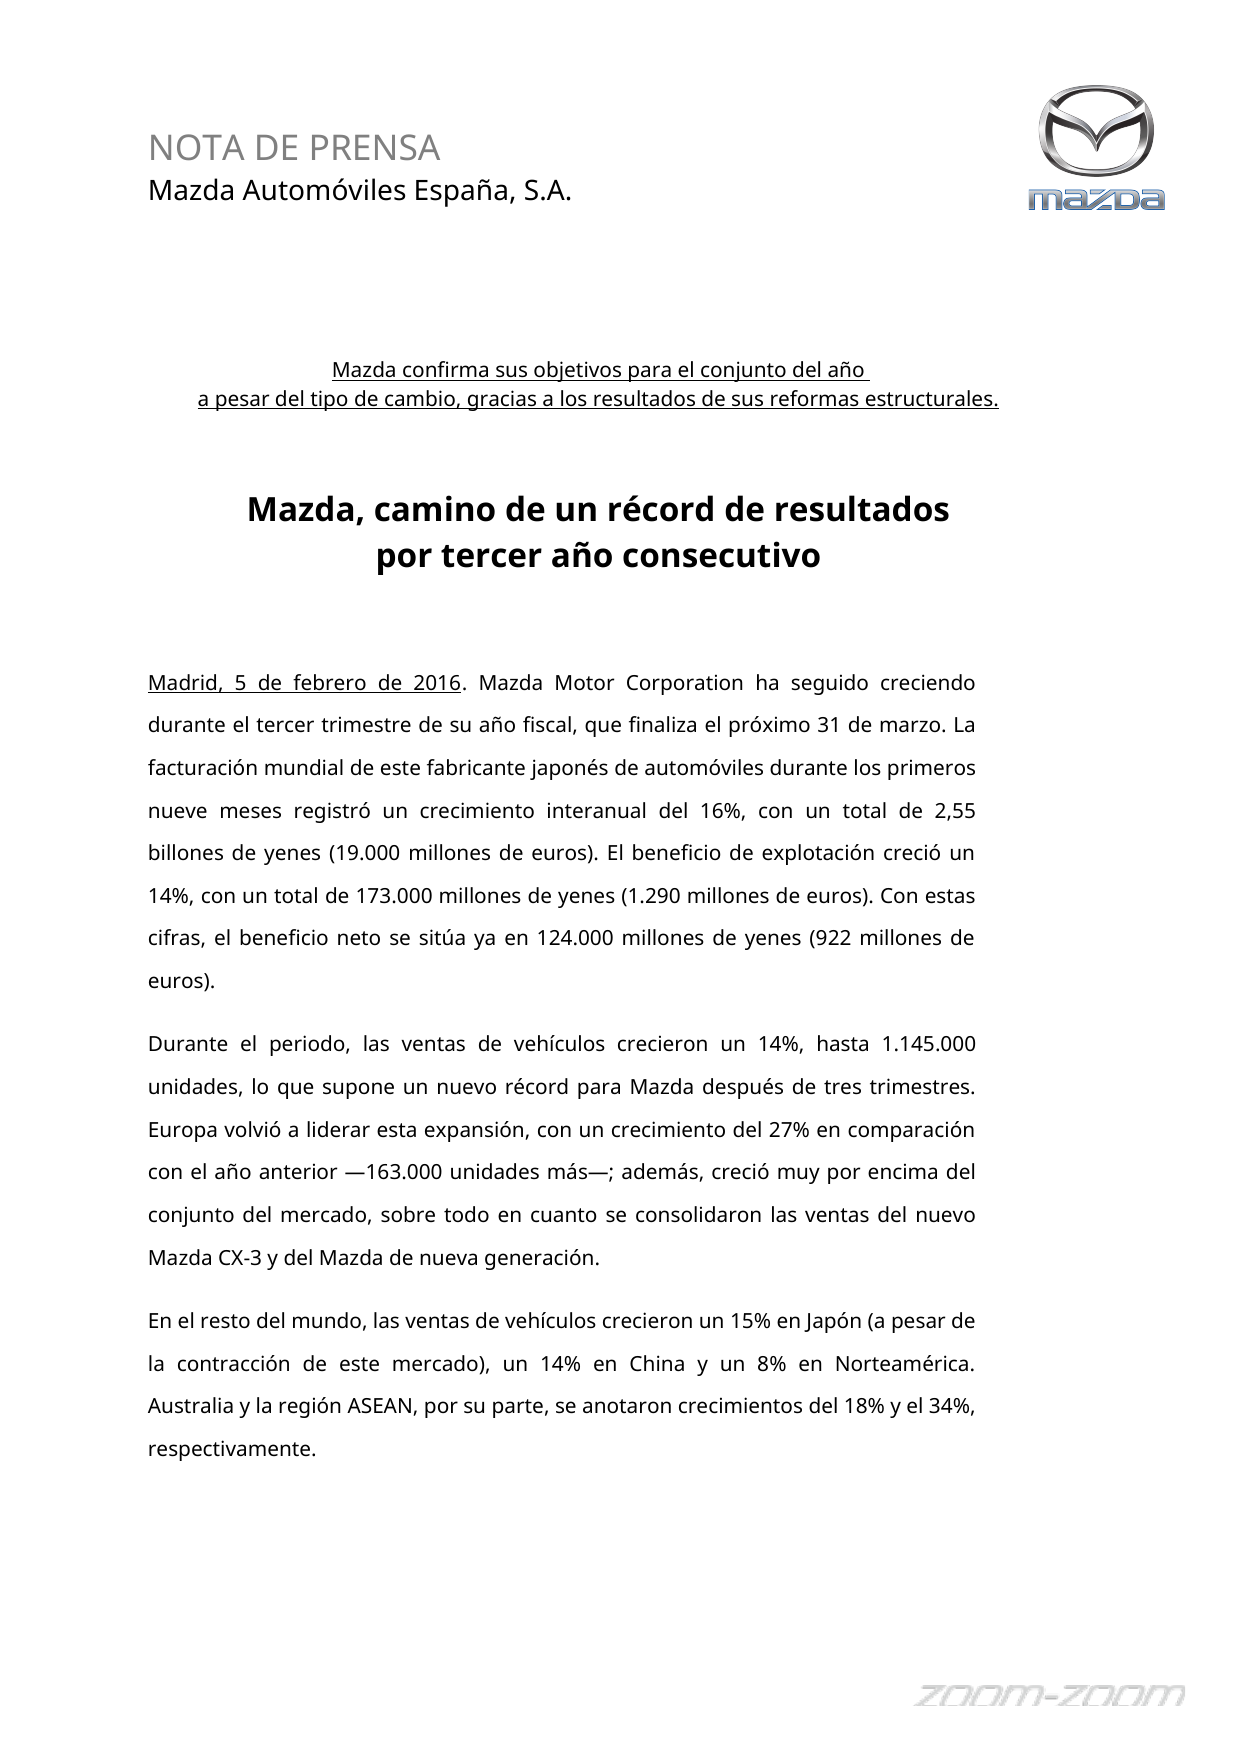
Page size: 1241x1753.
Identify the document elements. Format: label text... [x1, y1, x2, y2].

text Mazda, camino de un récord de resultados [148, 486, 1049, 532]
text En el resto del mundo, las ventas de vehículos crecieron un 15% en Japón (a pesar de la contracción de este mercado), un 14% en China y un 8% en Norteamérica. Australia y la región ASEAN, por su parte, se anotaron crecimientos del 18% y el 34%, respectivamente. [148, 1306, 977, 1462]
text Mazda confirma sus objetivos para el conjunto del año [148, 356, 1049, 384]
text Durante el periodo, las ventas de vehículos crecieron un 14%, hasta 1.145.000 unidades, lo que supone un nuevo récord para Mazda después de tres trimestres. Europa volvió a liderar esta expansión, con un crecimiento del 27% en comparación con el año anterior —163.000 unidades más—; además, creció muy por encima del conjunto del mercado, sobre todo en cuanto se consolidaron las ventas del nuevo Mazda CX-3 y del Mazda de nueva generación. [148, 1029, 977, 1271]
picture [1028, 85, 1165, 210]
text a pesar del tipo de cambio, gracias a los resultados de sus reformas estructurales. [148, 384, 1049, 412]
text por tercer año consecutivo [148, 532, 1049, 577]
text Madrid, 5 de febrero de 2016. Mazda Motor Corporation ha seguido creciendo durante el tercer trimestre de su año fiscal, que finaliza el próximo 31 de marzo. La facturación mundial de este fabricante japonés de automóviles durante los primeros nueve meses registró un crecimiento interanual del 16%, con un total de 2,55 billones de yenes (19.000 millones de euros). El beneficio de explotación creció un 14%, con un total de 173.000 millones de yenes (1.290 millones de euros). Con estas cifras, el beneficio neto se sitúa ya en 124.000 millones de yenes (922 millones de euros). [148, 668, 977, 994]
